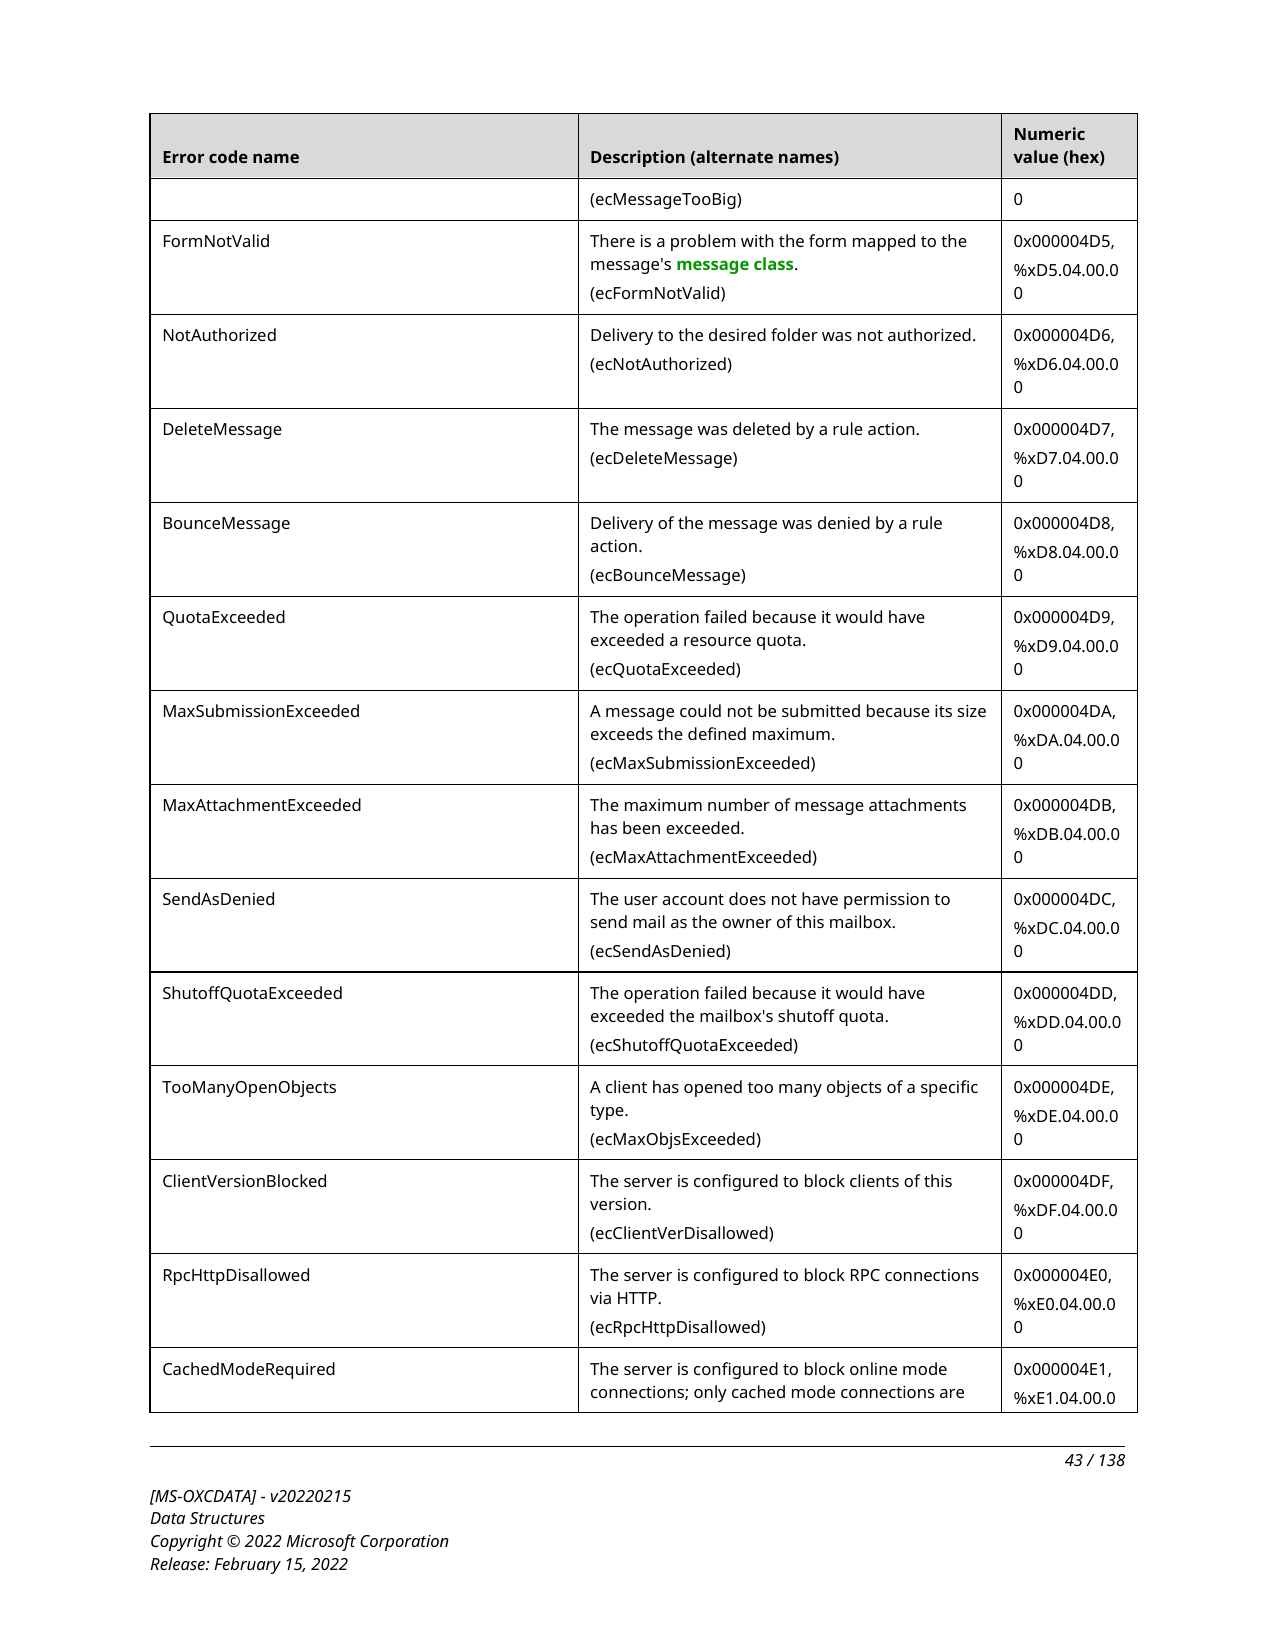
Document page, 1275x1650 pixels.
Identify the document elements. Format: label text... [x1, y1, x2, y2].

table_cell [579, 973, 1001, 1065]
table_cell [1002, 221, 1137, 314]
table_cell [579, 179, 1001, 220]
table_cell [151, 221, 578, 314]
table_header Error code name [151, 114, 578, 177]
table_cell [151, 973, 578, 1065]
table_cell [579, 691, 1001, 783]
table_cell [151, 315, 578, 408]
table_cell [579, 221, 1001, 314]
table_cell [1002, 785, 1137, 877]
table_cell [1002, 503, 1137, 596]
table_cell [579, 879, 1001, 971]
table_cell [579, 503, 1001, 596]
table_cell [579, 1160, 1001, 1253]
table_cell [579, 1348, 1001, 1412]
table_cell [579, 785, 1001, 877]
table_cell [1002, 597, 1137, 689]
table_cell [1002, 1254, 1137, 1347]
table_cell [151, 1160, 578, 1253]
table_header Numeric value (hex) [1002, 114, 1137, 177]
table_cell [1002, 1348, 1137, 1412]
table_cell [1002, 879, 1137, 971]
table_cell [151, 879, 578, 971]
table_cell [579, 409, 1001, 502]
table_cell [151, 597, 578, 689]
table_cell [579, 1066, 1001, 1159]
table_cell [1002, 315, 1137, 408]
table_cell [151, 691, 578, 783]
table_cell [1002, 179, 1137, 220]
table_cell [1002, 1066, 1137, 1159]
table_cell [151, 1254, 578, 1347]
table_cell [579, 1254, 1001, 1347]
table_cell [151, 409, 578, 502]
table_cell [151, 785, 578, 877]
table_header Description (alternate names) [579, 114, 1001, 177]
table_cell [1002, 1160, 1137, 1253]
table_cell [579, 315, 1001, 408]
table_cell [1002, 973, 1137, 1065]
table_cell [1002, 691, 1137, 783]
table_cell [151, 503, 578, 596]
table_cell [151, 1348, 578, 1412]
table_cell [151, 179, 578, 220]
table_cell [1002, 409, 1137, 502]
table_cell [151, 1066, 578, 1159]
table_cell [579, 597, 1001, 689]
